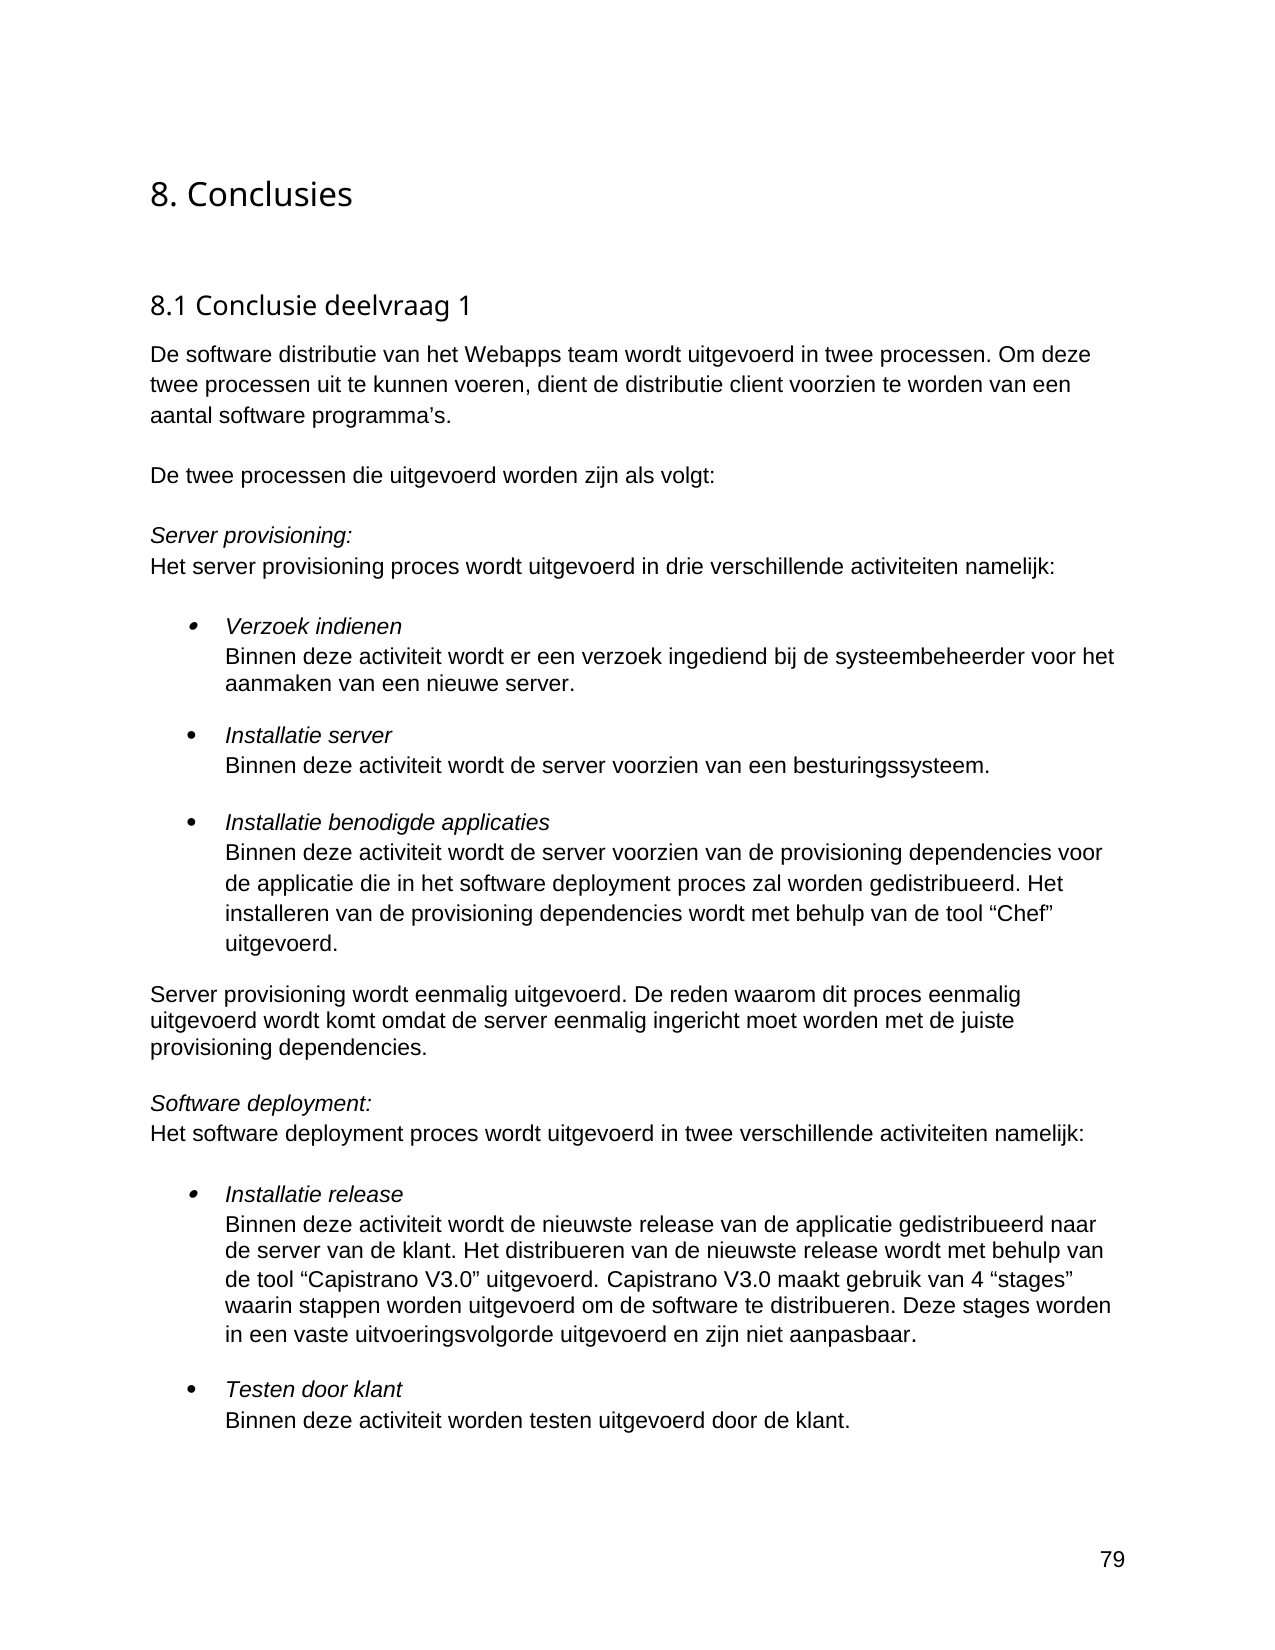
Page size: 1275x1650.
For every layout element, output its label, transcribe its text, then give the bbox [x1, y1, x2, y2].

subtitle 8.1 Conclusie deelvraag 1 [150, 244, 1125, 323]
list Binnen deze activiteit wordt er een verzoek ingediend bij de systeembeheerder voor het aanmaken van een nieuwe server. [225, 643, 1125, 696]
list Installatie server Binnen deze activiteit wordt de server voorzien van een besturingssysteem. [187, 722, 1125, 779]
list Testen door klant Binnen deze activiteit worden testen uitgevoerd door de klant. [187, 1376, 1125, 1433]
list Installatie release [187, 1181, 1125, 1207]
text Server provisioning: Het server provisioning proces wordt uitgevoerd in drie verschillende activiteiten namelijk: [150, 492, 1125, 579]
text De software distributie van het Webapps team wordt uitgevoerd in twee processen. Om deze twee processen uit te kunnen voeren, dient de distributie client voorzien te worden van een aantal software programma’s. [150, 341, 1125, 428]
subtitle 8. Conclusies [150, 171, 1125, 216]
text Software deployment: Het software deployment proces wordt uitgevoerd in twee verschillende activiteiten namelijk: [150, 1090, 1125, 1147]
list Verzoek indienen [187, 613, 1125, 639]
list Binnen deze activiteit wordt de nieuwste release van de applicatie gedistribueerd naar de server van de klant. Het distribueren van de nieuwste release wordt met behulp van de tool “Capistrano V3.0” uitgevoerd. Capistrano V3.0 maakt gebruik van 4 “stages” waarin stappen worden uitgevoerd om de software te distribueren. Deze stages worden in een vaste uitvoeringsvolgorde uitgevoerd en zijn niet aanpasbaar. [225, 1211, 1125, 1376]
text Server provisioning wordt eenmalig uitgevoerd. De reden waarom dit proces eenmalig uitgevoerd wordt komt omdat de server eenmalig ingericht moet worden met de juiste provisioning dependencies. [150, 981, 1125, 1060]
text De twee processen die uitgevoerd worden zijn als volgt: [150, 432, 1125, 488]
list Installatie benodigde applicaties Binnen deze activiteit wordt de server voorzien van de provisioning dependencies voor de applicatie die in het software deployment proces zal worden gedistribueerd. Het installeren van de provisioning dependencies wordt met behulp van de tool “Chef” uitgevoerd. [187, 809, 1125, 956]
